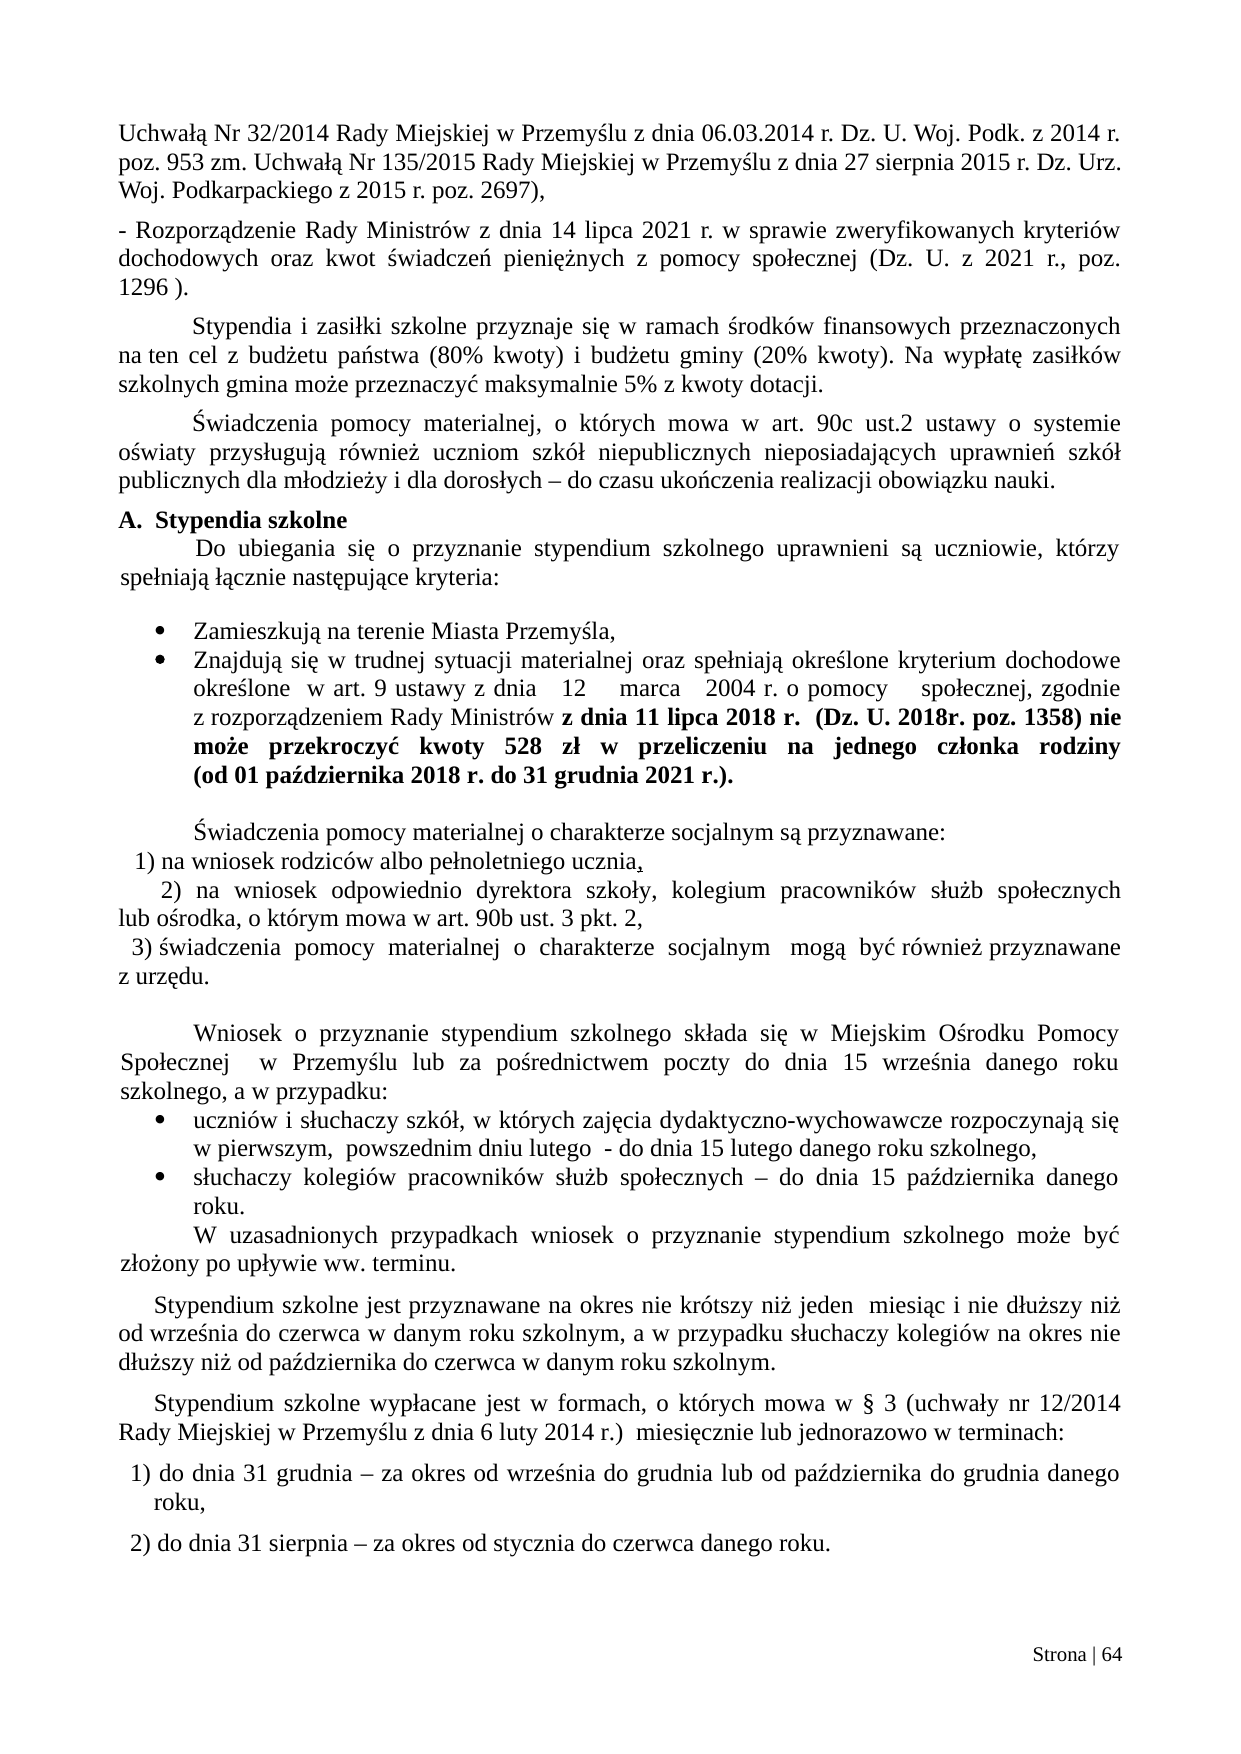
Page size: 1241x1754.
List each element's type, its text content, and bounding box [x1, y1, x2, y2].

list słuchaczy kolegiów pracowników służb społecznych – do dnia 15 października danego roku. [156, 1162, 1120, 1220]
list Znajdują się w trudnej sytuacji materialnej oraz spełniają określone kryterium dochodowe określone w art. 9 ustawy z dnia 12 marca 2004 r. o pomocy społecznej, zgodnie z rozporządzeniem Rady Ministrów z dnia 11 lipca 2018 r. (Dz. U. 2018r. poz. 1358) nie może przekroczyć kwoty 528 zł w przeliczeniu na jednego członka rodziny (od 01 października 2018 r. do 31 grudnia 2021 r.). [156, 645, 1122, 788]
text A. Stypendia szkolne [118, 505, 1122, 533]
text 1) na wniosek rodziców albo pełnoletniego ucznia, [118, 846, 1122, 875]
text Świadczenia pomocy materialnej, o których mowa w art. 90c ust.2 ustawy o systemie oświaty przysługują również uczniom szkół niepublicznych nieposiadających uprawnień szkół publicznych dla młodzieży i dla dorosłych – do czasu ukończenia realizacji obowiązku nauki. [118, 408, 1122, 494]
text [118, 118, 1122, 204]
text Stypendium szkolne jest przyznawane na okres nie krótszy niż jeden miesiąc i nie dłuższy niż od września do czerwca w danym roku szkolnym, a w przypadku słuchaczy kolegiów na okres nie dłuższy niż od października do czerwca w danym roku szkolnym. [118, 1290, 1122, 1376]
text Wniosek o przyznanie stypendium szkolnego składa się w Miejskim Ośrodku Pomocy Społecznej w Przemyślu lub za pośrednictwem poczty do dnia 15 września danego roku szkolnego, a w przypadku: [120, 1018, 1120, 1105]
list uczniów i słuchaczy szkół, w których zajęcia dydaktyczno-wychowawcze rozpoczynają się w pierwszym, powszednim dniu lutego - do dnia 15 lutego danego roku szkolnego, [156, 1105, 1120, 1162]
list Zamieszkują na terenie Miasta Przemyśla, [156, 616, 1122, 645]
text Stypendia i zasiłki szkolne przyznaje się w ramach środków finansowych przeznaczonych na ten cel z budżetu państwa (80% kwoty) i budżetu gminy (20% kwoty). Na wypłatę zasiłków szkolnych gmina może przeznaczyć maksymalnie 5% z kwoty dotacji. [118, 311, 1122, 398]
text Stypendium szkolne wypłacane jest w formach, o których mowa w § 3 (uchwały nr 12/2014 Rady Miejskiej w Przemyślu z dnia 6 luty 2014 r.) miesięcznie lub jednorazowo w terminach: [118, 1388, 1122, 1446]
text Do ubiegania się o przyznanie stypendium szkolnego uprawnieni są uczniowie, którzy spełniają łącznie następujące kryteria: [120, 533, 1120, 591]
text W uzasadnionych przypadkach wniosek o przyznanie stypendium szkolnego może być złożony po upływie ww. terminu. [120, 1220, 1120, 1277]
text 3) świadczenia pomocy materialnej o charakterze socjalnym mogą być również przyznawane z urzędu. [118, 932, 1122, 990]
text Świadczenia pomocy materialnej o charakterze socjalnym są przyznawane: [193, 817, 1120, 846]
text - Rozporządzenie Rady Ministrów z dnia 14 lipca 2021 r. w sprawie zweryfikowanych kryteriów dochodowych oraz kwot świadczeń pieniężnych z pomocy społecznej (Dz. U. z 2021 r., poz. 1296 ). [118, 215, 1122, 301]
text 2) na wniosek odpowiednio dyrektora szkoły, kolegium pracowników służb społecznych lub ośrodka, o którym mowa w art. 90b ust. 3 pkt. 2, [118, 875, 1122, 932]
text 2) do dnia 31 sierpnia – za okres od stycznia do czerwca danego roku. [130, 1528, 1122, 1557]
text 1) do dnia 31 grudnia – za okres od września do grudnia lub od października do grudnia danego roku, [130, 1458, 1122, 1516]
